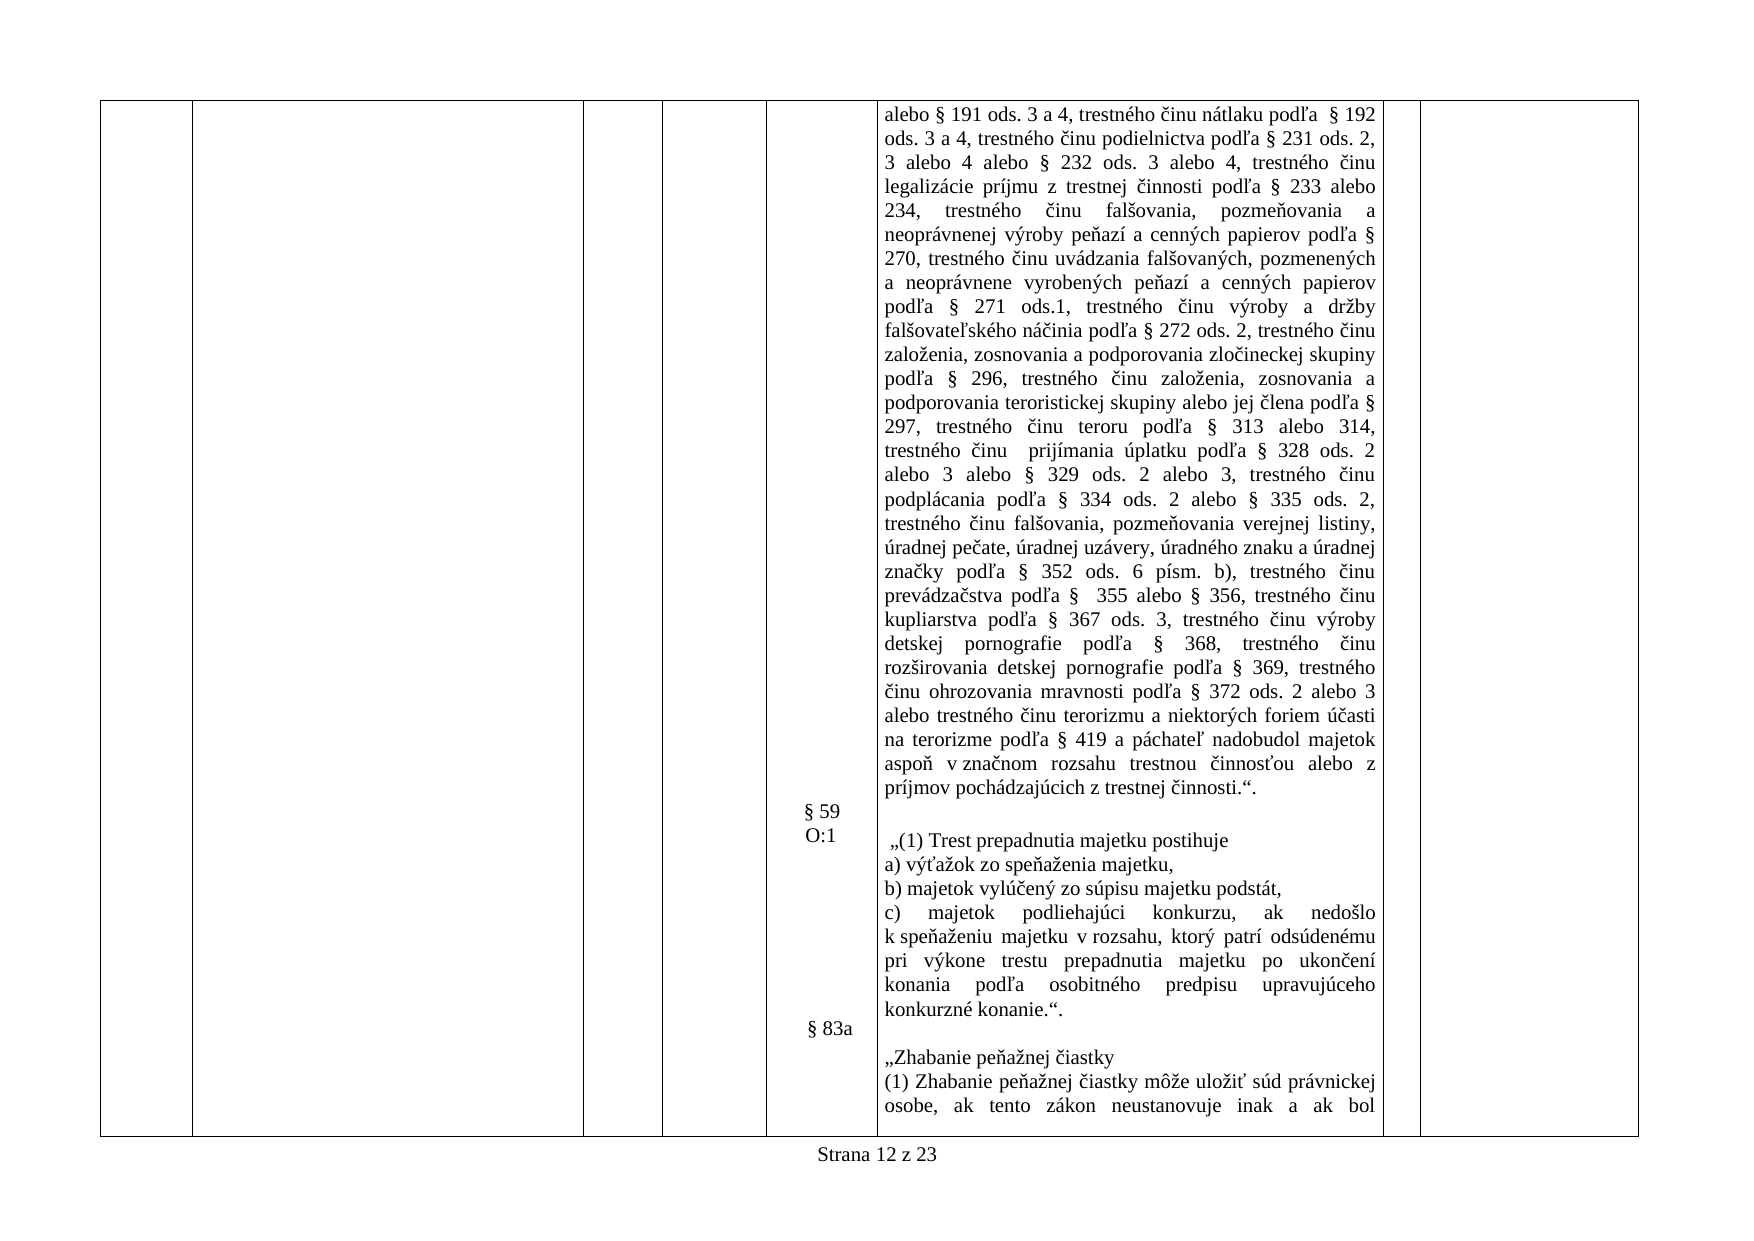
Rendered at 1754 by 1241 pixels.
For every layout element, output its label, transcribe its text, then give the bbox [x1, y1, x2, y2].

table_cell Ú [1384, 101, 1420, 1136]
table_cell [767, 101, 877, 1136]
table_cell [1421, 101, 1638, 1136]
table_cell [878, 101, 1383, 1136]
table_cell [193, 101, 583, 1136]
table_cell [101, 101, 192, 1136]
table_cell N [584, 101, 662, 1136]
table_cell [663, 101, 766, 1136]
